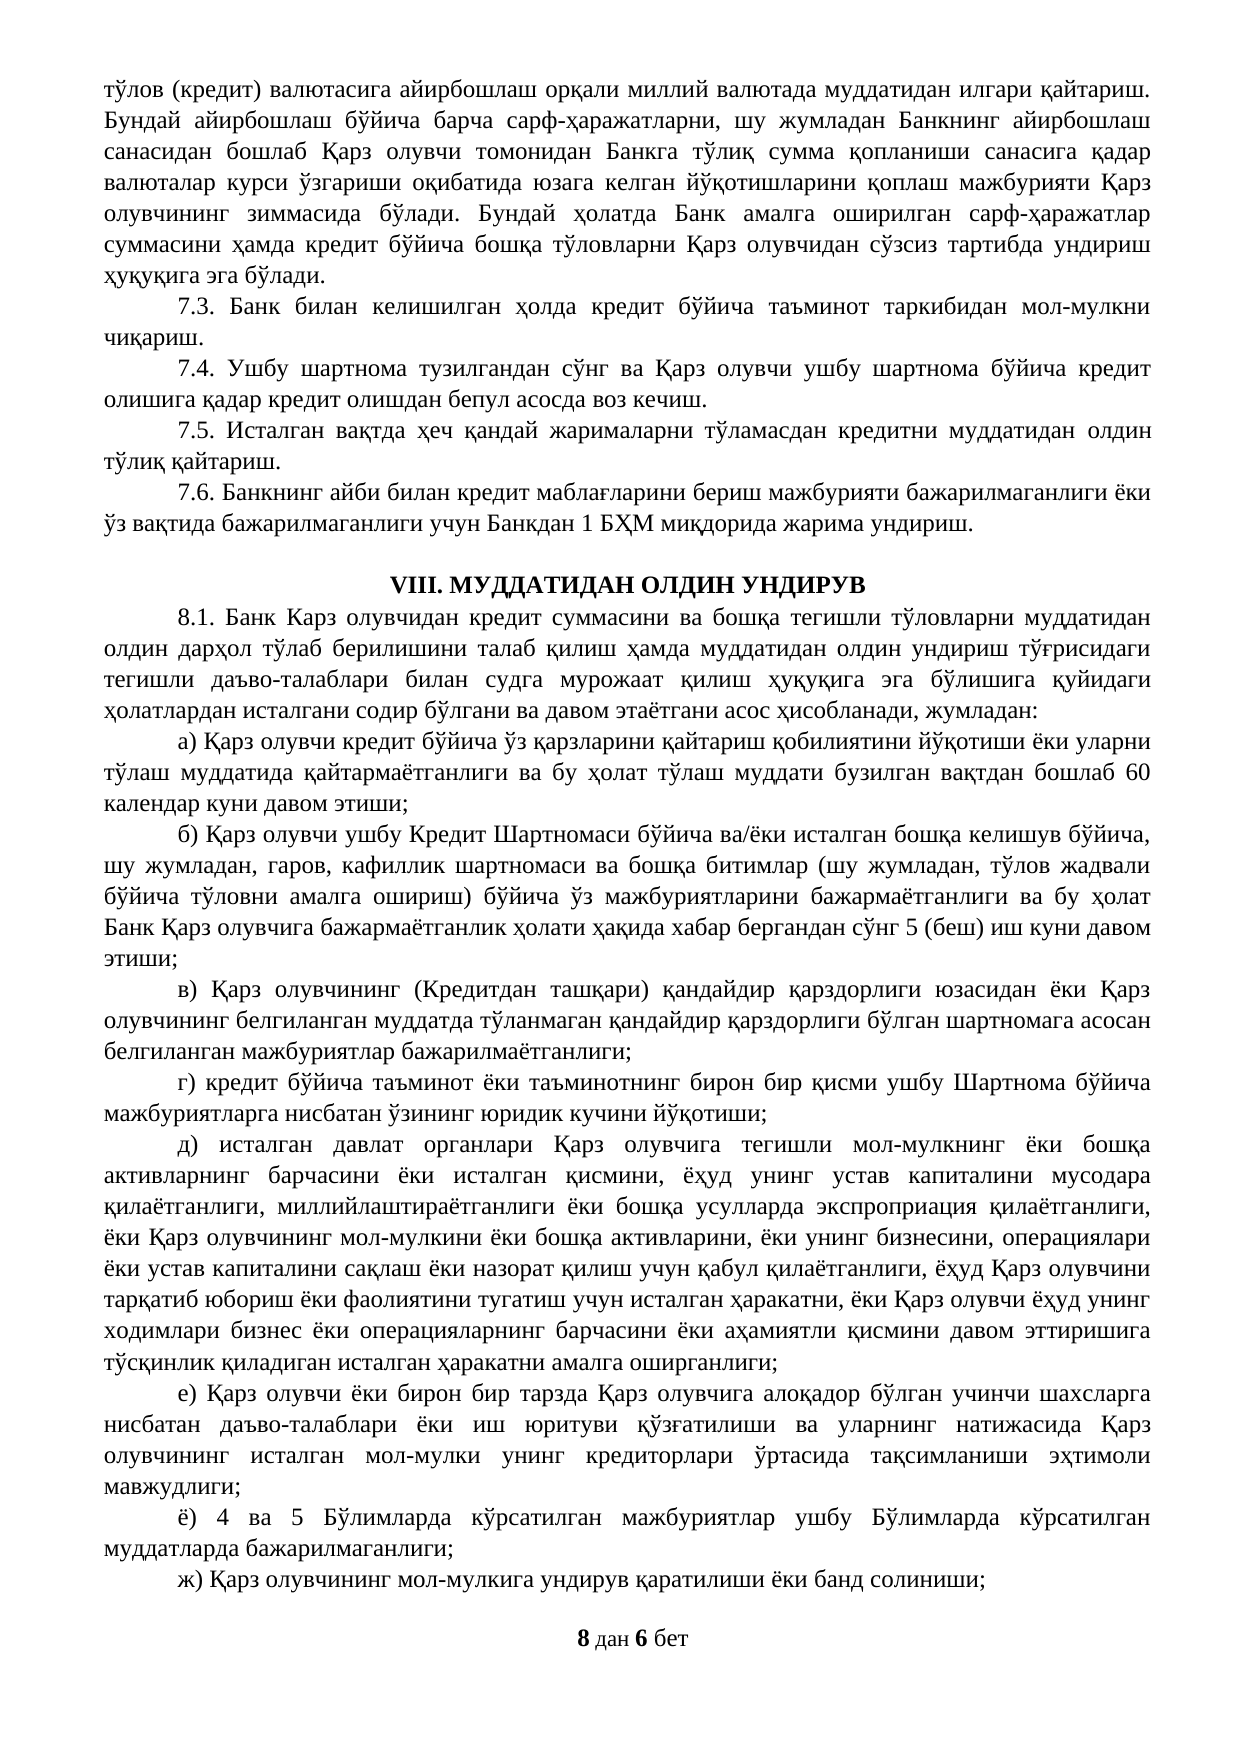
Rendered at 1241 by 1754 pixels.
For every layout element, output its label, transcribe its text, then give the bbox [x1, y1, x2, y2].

text е) Қарз олувчи ёки бирон бир тарзда Қарз олувчига алоқадор бўлган учинчи шахсларга нисбатан даъво-талаблари ёки иш юритуви қўзғатилиши ва уларнинг натижасида Қарз олувчининг исталган мол-мулки унинг кредиторлари ўртасида тақсимланиши эҳтимоли мавжудлиги; [103, 1378, 1152, 1499]
text б) Қарз олувчи ушбу Кредит Шартномаси бўйича ва/ёки исталган бошқа келишув бўйича, шу жумладан, гаров, кафиллик шартномаси ва бошқа битимлар (шу жумладан, тўлов жадвали бўйича тўловни амалга ошириш) бўйича ўз мажбуриятларини бажармаётганлиги ва бу ҳолат Банк Қарз олувчига бажармаётганлик ҳолати ҳақида хабар бергандан сўнг 5 (беш) иш куни давом этиши; [103, 819, 1152, 972]
text в) Қарз олувчининг (Кредитдан ташқари) қандайдир қарздорлиги юзасидан ёки Қарз олувчининг белгиланган муддатда тўланмаган қандайдир қарздорлиги бўлган шартномага асосан белгиланган мажбуриятлар бажарилмаётганлиги; [103, 974, 1152, 1065]
text ж) Қарз олувчининг мол-мулкига ундирув қаратилиши ёки банд солиниши; [103, 1564, 1152, 1593]
text а) Қарз олувчи кредит бўйича ўз қарзларини қайтариш қобилиятини йўқотиши ёки уларни тўлаш муддатида қайтармаётганлиги ва бу ҳолат тўлаш муддати бузилган вақтдан бошлаб 60 календар куни давом этиши; [103, 726, 1152, 817]
text 7.5. Исталган вақтда ҳеч қандай жарималарни тўламасдан кредитни муддатидан олдин тўлиқ қайтариш. [103, 415, 1152, 475]
text 7.4. Ушбу шартнома тузилгандан сўнг ва Қарз олувчи ушбу шартнома бўйича кредит олишига қадар кредит олишдан бепул асосда воз кечиш. [103, 353, 1152, 413]
text 7.6. Банкнинг айби билан кредит маблағларини бериш мажбурияти бажарилмаганлиги ёки ўз вақтида бажарилмаганлиги учун Банкдан 1 БҲМ миқдорида жарима ундириш. [103, 477, 1152, 537]
text 7.3. Банк билан келишилган ҳолда кредит бўйича таъминот таркибидан мол-мулкни чиқариш. [103, 291, 1152, 351]
text VIII. МУДДАТИДАН ОЛДИН УНДИРУВ [103, 571, 1152, 599]
text ё) 4 ва 5 Бўлимларда кўрсатилган мажбуриятлар ушбу Бўлимларда кўрсатилган муддатларда бажарилмаганлиги; [103, 1502, 1152, 1562]
text г) кредит бўйича таъминот ёки таъминотнинг бирон бир қисми ушбу Шартнома бўйича мажбуриятларга нисбатан ўзининг юридик кучини йўқотиши; [103, 1067, 1152, 1127]
text д) исталган давлат органлари Қарз олувчига тегишли мол-мулкнинг ёки бошқа активларнинг барчасини ёки исталган қисмини, ёҳуд унинг устав капиталини мусодара қилаётганлиги, миллийлаштираётганлиги ёки бошқа усулларда экспроприация қилаётганлиги, ёки Қарз олувчининг мол-мулкини ёки бошқа активларини, ёки унинг бизнесини, операциялари ёки устав капиталини сақлаш ёки назорат қилиш учун қабул қилаётганлиги, ёҳуд Қарз олувчини тарқатиб юбориш ёки фаолиятини тугатиш учун исталган ҳаракатни, ёки Қарз олувчи ёҳуд унинг ходимлари бизнес ёки операцияларнинг барчасини ёки аҳамиятли қисмини давом эттиришига тўсқинлик қиладиган исталган ҳаракатни амалга оширганлиги; [103, 1129, 1152, 1375]
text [103, 74, 1152, 289]
text 8.1. Банк Карз олувчидан кредит суммасини ва бошқа тегишли тўловларни муддатидан олдин дарҳол тўлаб берилишини талаб қилиш ҳамда муддатидан олдин ундириш тўғрисидаги тегишли даъво-талаблари билан судга мурожаат қилиш ҳуқуқига эга бўлишига қуйидаги ҳолатлардан исталгани содир бўлгани ва давом этаётгани асос ҳисобланади, жумладан: [103, 602, 1152, 723]
